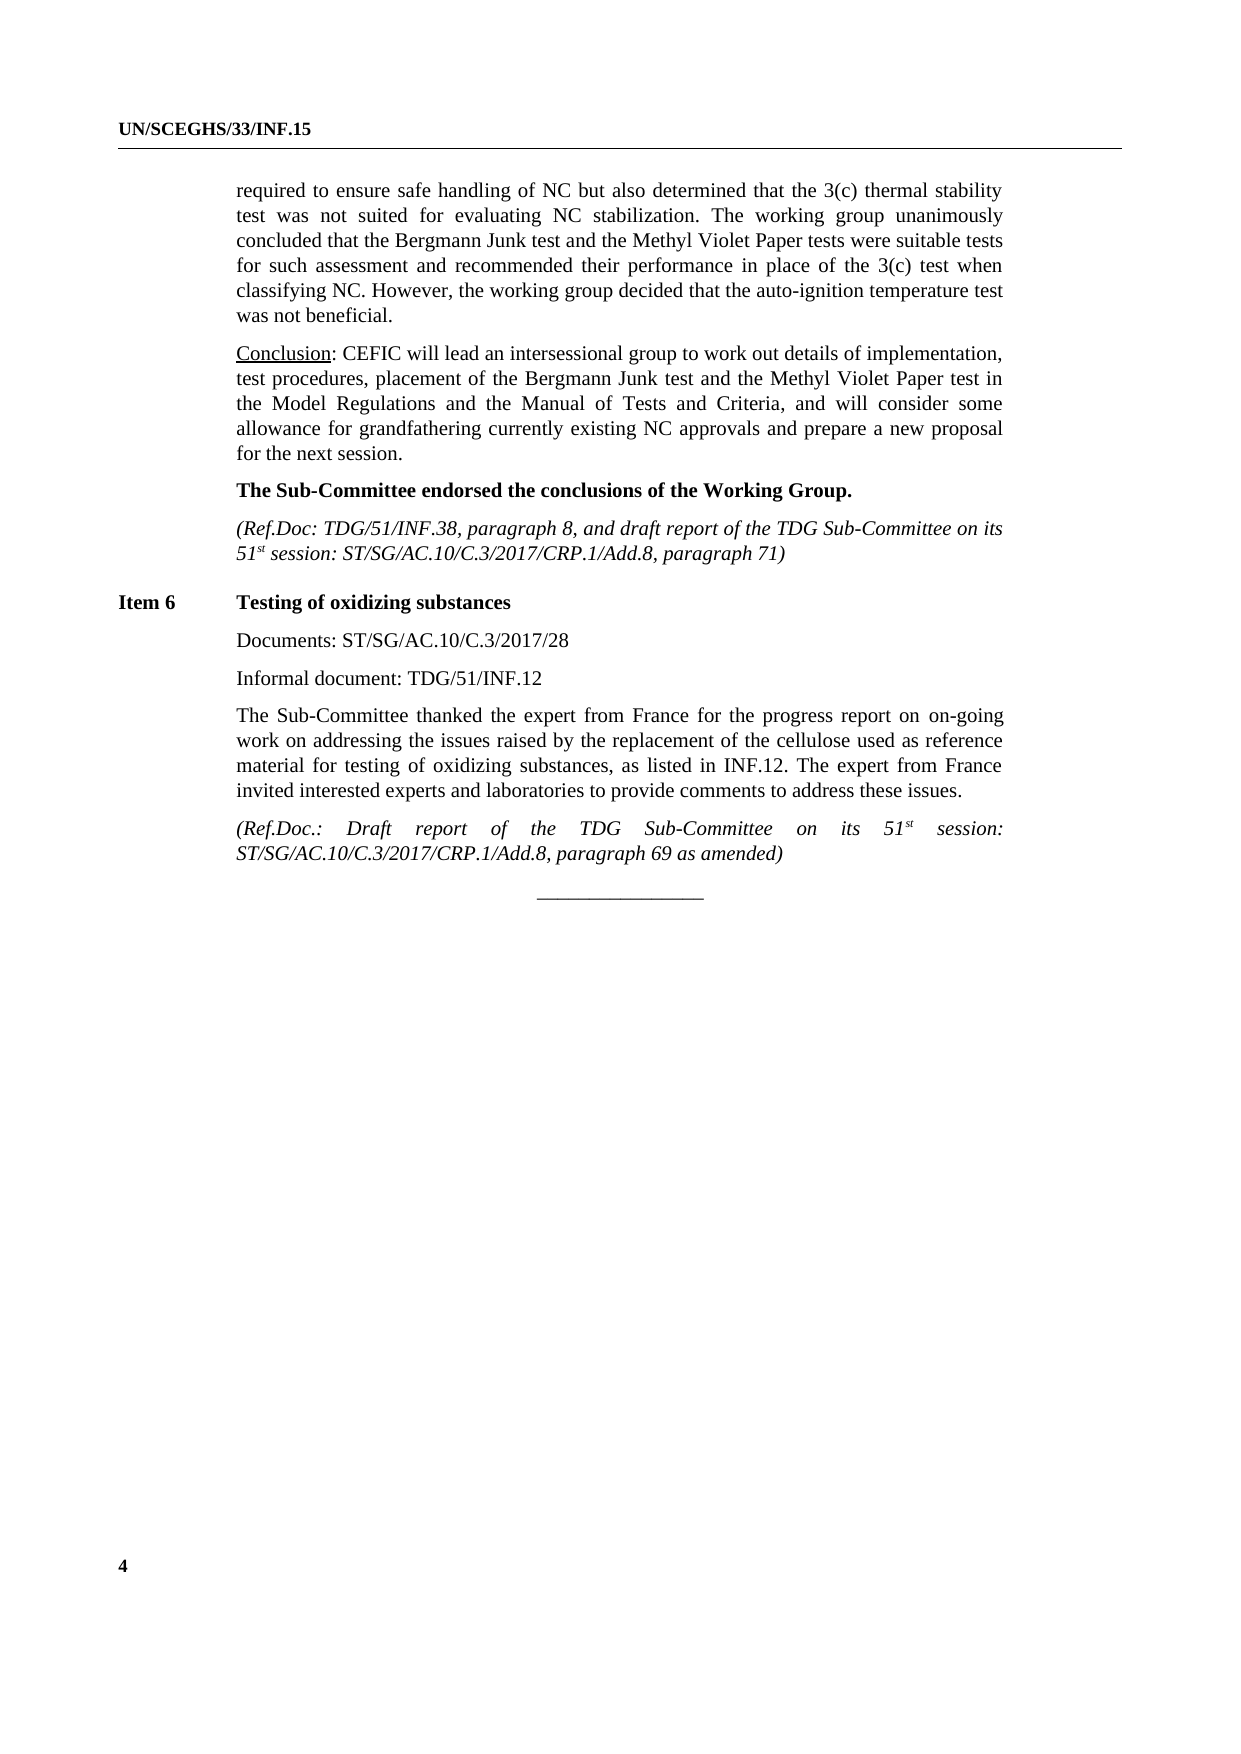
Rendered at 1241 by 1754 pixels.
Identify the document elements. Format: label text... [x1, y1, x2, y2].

text Documents: ST/SG/AC.10/C.3/2017/28 [236, 627, 1004, 652]
text (Ref.Doc.: Draft report of the TDG Sub-Committee on its 51st session: ST/SG/AC.10/C.3/2017/CRP.1/Add.8, paragraph 69 as amended) [236, 815, 1004, 865]
text ________________ [236, 877, 1004, 902]
text The Sub-Committee thanked the expert from France for the progress report on on-going work on addressing the issues raised by the replacement of the cellulose used as reference material for testing of oxidizing substances, as listed in INF.12. The expert from France invited interested experts and laboratories to provide comments to address these issues. [236, 702, 1004, 802]
text Item 6 Testing of oxidizing substances [118, 590, 1004, 615]
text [236, 177, 1004, 327]
text Conclusion: CEFIC will lead an intersessional group to work out details of implementation, test procedures, placement of the Bergmann Junk test and the Methyl Violet Paper test in the Model Regulations and the Manual of Tests and Criteria, and will consider some allowance for grandfathering currently existing NC approvals and prepare a new proposal for the next session. [236, 340, 1004, 465]
text The Sub-Committee endorsed the conclusions of the Working Group. [236, 477, 1004, 502]
text (Ref.Doc: TDG/51/INF.38, paragraph 8, and draft report of the TDG Sub-Committee on its 51st session: ST/SG/AC.10/C.3/2017/CRP.1/Add.8, paragraph 71) [236, 515, 1004, 565]
text Informal document: TDG/51/INF.12 [236, 665, 1004, 690]
